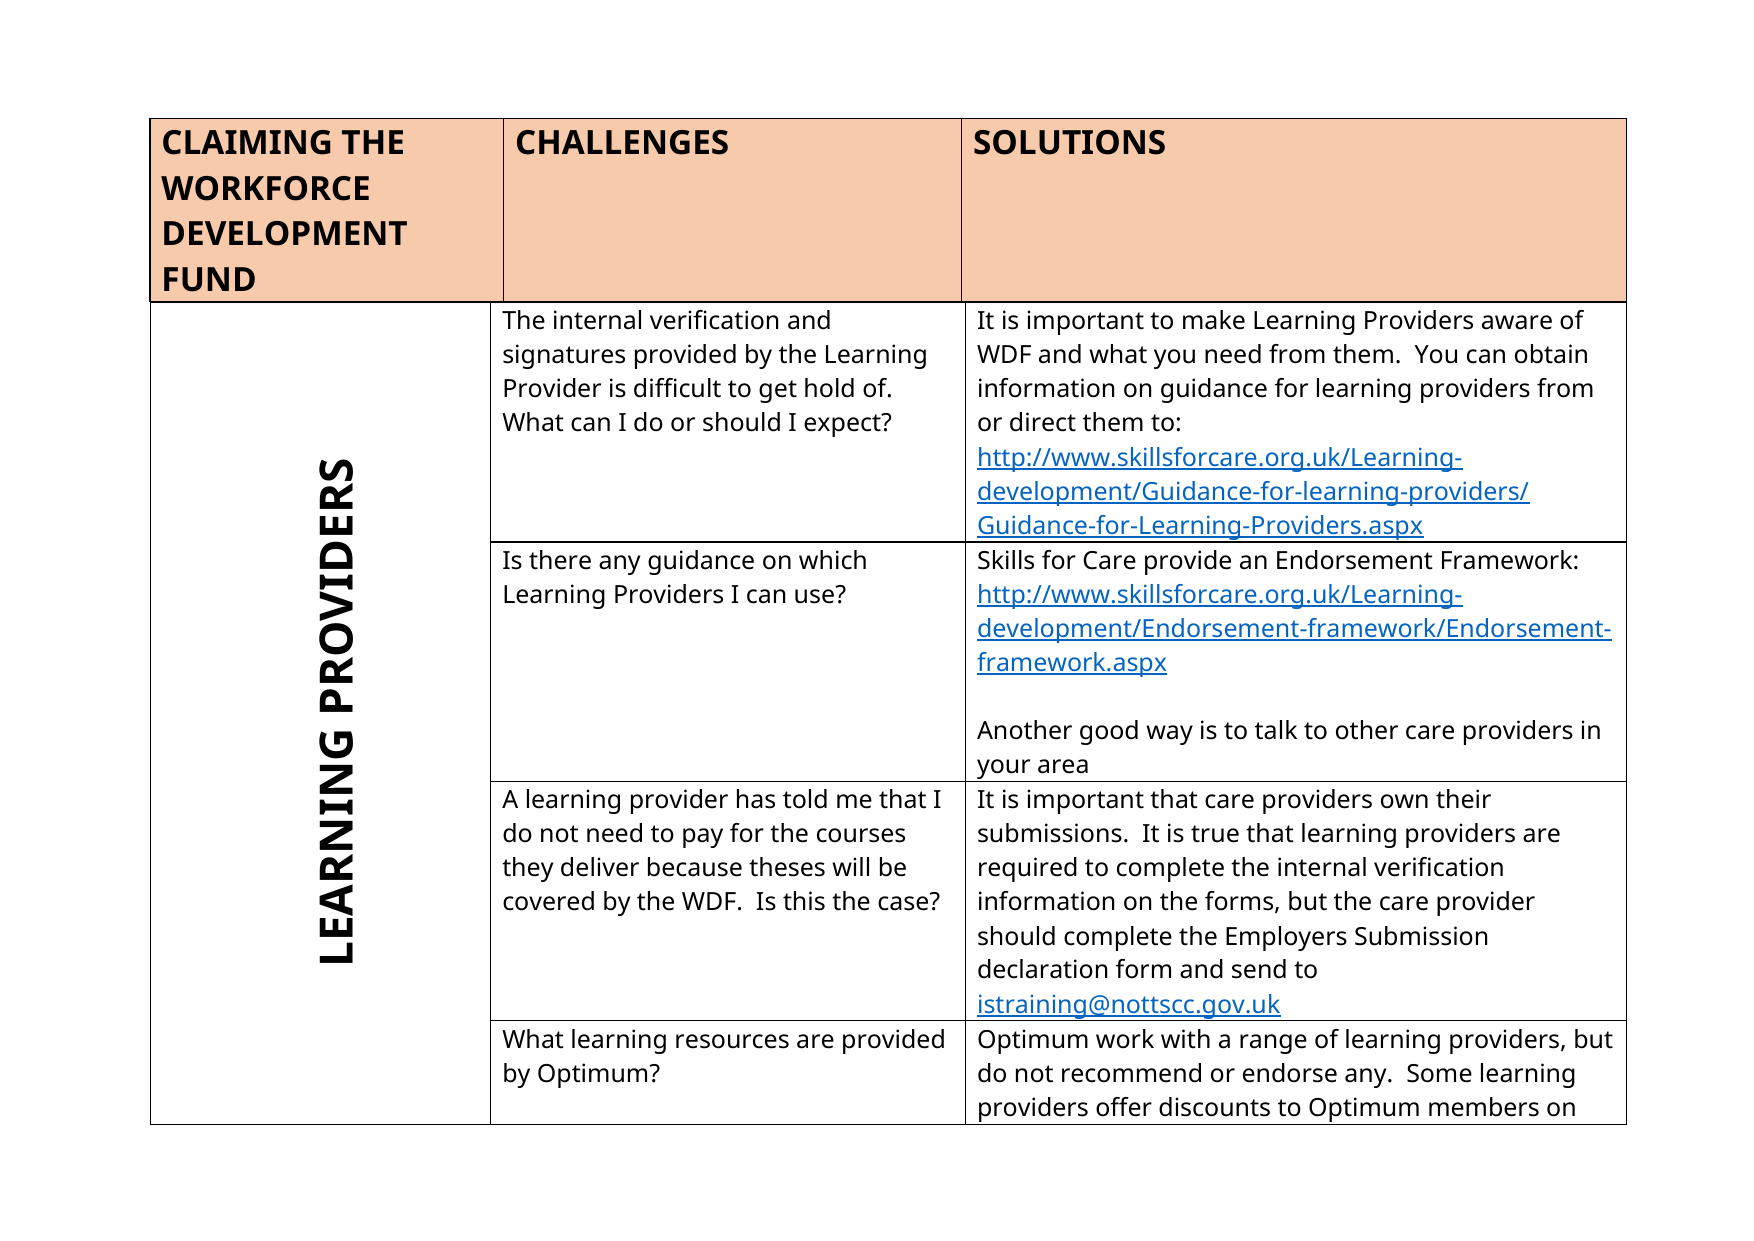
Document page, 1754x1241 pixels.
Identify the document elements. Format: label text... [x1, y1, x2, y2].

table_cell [966, 1021, 1626, 1123]
table_header CLAIMING THE WORKFORCE DEVELOPMENT FUND [151, 119, 503, 301]
table_cell Is there any guidance on which Learning Providers I can use? [491, 543, 965, 781]
table_header It is important to make Learning Providers aware of WDF and what you need from them. You can obtain information on guidance for learning providers from or direct them to: http://www.skillsforcare.org.uk/Learning-development/Guidance-for-learning-providers/Guidance-for-Learning-Providers.aspx [966, 303, 1626, 541]
table_header The internal verification and signatures provided by the Learning Provider is difficult to get hold of. What can I do or should I expect? [491, 303, 965, 541]
table_cell A learning provider has told me that I do not need to pay for the courses they deliver because theses will be covered by the WDF. Is this the case? [491, 782, 965, 1020]
table_header SOLUTIONS [962, 119, 1626, 301]
table_header LEARNING PROVIDERS [151, 303, 490, 1123]
table_header CHALLENGES [504, 119, 961, 301]
table_cell It is important that care providers own their submissions. It is true that learning providers are required to complete the internal verification information on the forms, but the care provider should complete the Employers Submission declaration form and send to istraining@nottscc.gov.uk [966, 782, 1626, 1020]
table_cell Skills for Care provide an Endorsement Framework: http://www.skillsforcare.org.uk/Learning-development/Endorsement-framework/Endorsement-framework.aspx Another good way is to talk to other care providers in your area [966, 543, 1626, 781]
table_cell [491, 1021, 965, 1123]
